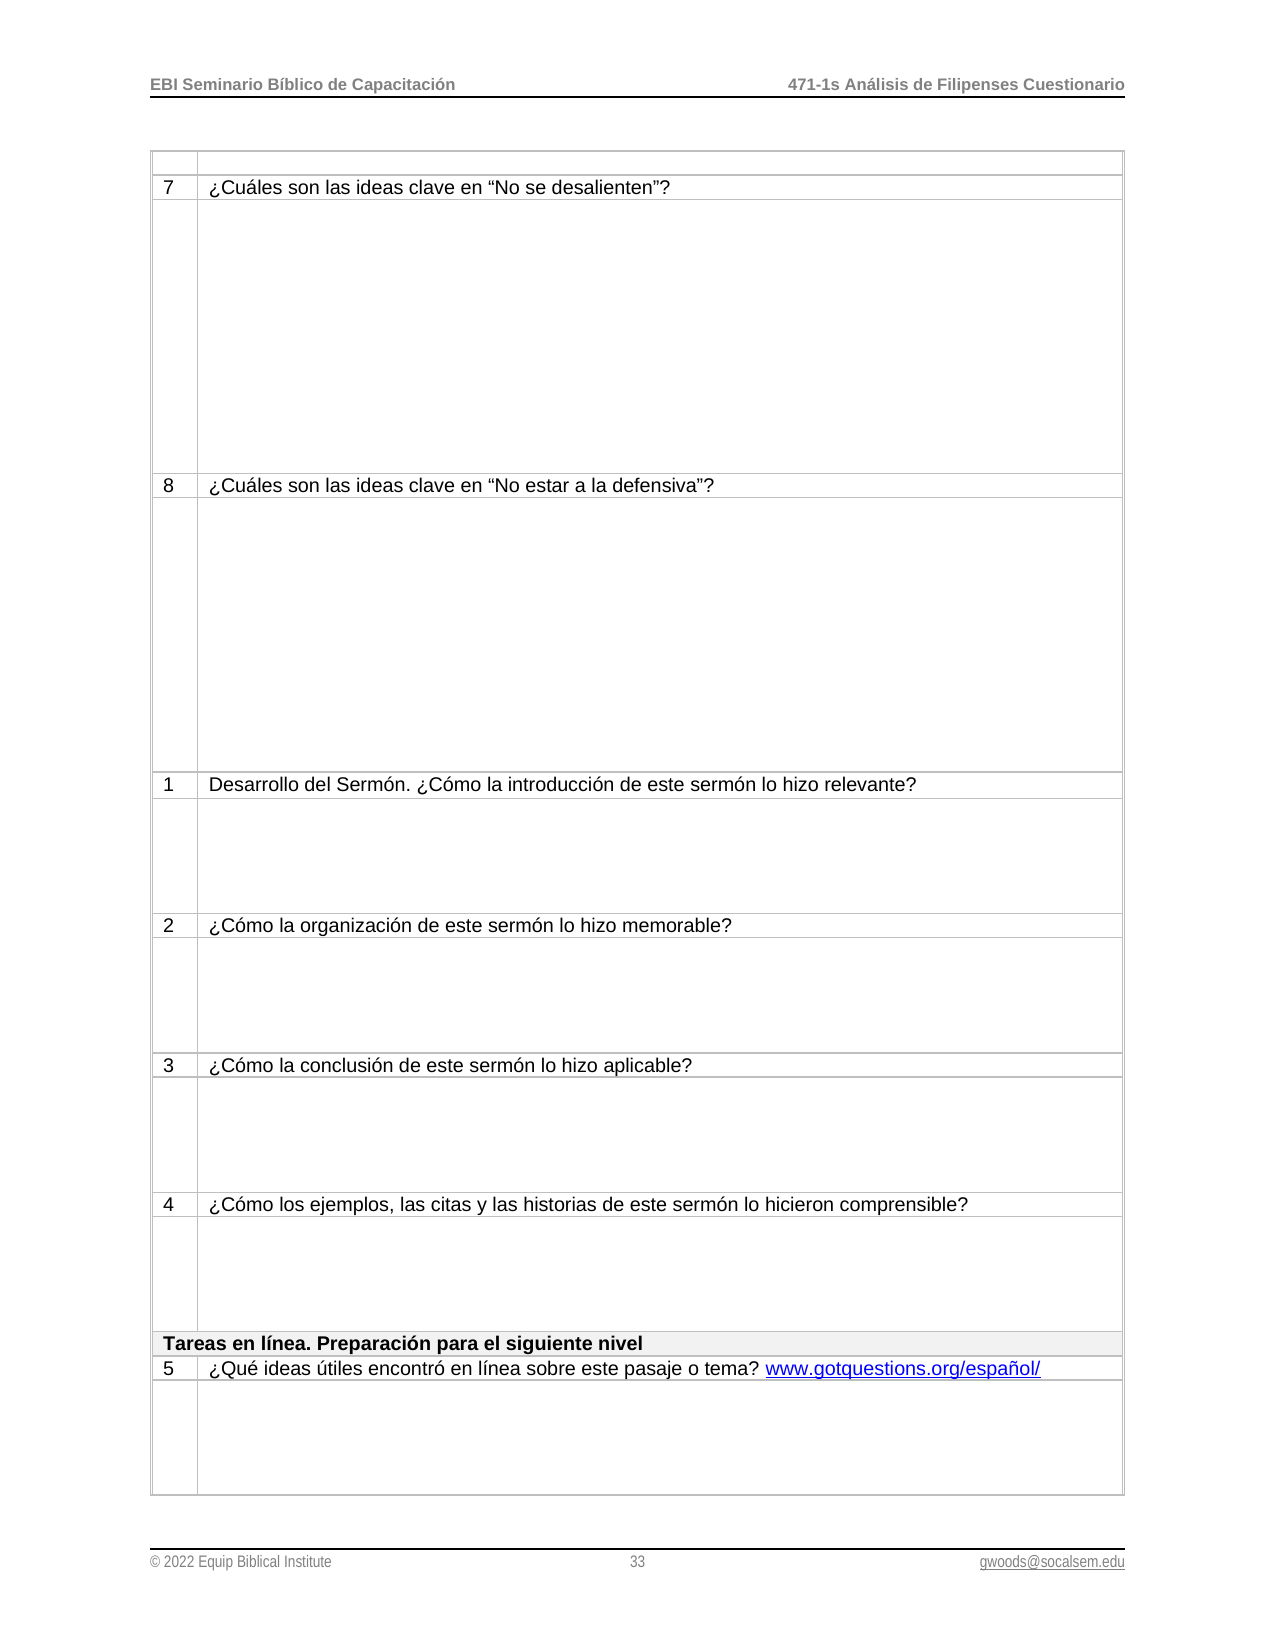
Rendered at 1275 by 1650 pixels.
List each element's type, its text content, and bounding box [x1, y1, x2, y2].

table_cell ¿Cuáles son las ideas clave en “No estar a la defensiva”? [198, 474, 1122, 497]
table_cell [198, 1217, 1122, 1331]
table_cell 1 [153, 773, 197, 797]
table_cell Desarrollo del Sermón. ¿Cómo la introducción de este sermón lo hizo relevante? [198, 773, 1122, 797]
table_cell ¿Cómo los ejemplos, las citas y las historias de este sermón lo hicieron comprensible? [198, 1193, 1122, 1216]
table_cell ¿Cómo la conclusión de este sermón lo hizo aplicable? [198, 1054, 1122, 1076]
table_cell [198, 498, 1122, 771]
table_cell [198, 152, 1122, 174]
table_cell 2 [153, 914, 197, 937]
table_cell [198, 799, 1122, 913]
table_cell [153, 1217, 197, 1331]
table_cell ¿Cómo la organización de este sermón lo hizo memorable? [198, 914, 1122, 937]
table_cell ¿Qué ideas útiles encontró en línea sobre este pasaje o tema? www.gotquestions.org/español/ [198, 1357, 1122, 1379]
table_cell [153, 200, 197, 473]
table_cell 5 [153, 1357, 197, 1379]
table_cell 8 [153, 474, 197, 497]
table_cell ¿Cuáles son las ideas clave en “No se desalienten”? [198, 176, 1122, 198]
table_cell [153, 1381, 197, 1494]
table_cell [198, 938, 1122, 1052]
table_cell [153, 152, 197, 174]
table_cell [198, 200, 1122, 473]
table_cell [153, 799, 197, 913]
table_cell 7 [153, 176, 197, 198]
table_cell [153, 938, 197, 1052]
table_cell [198, 1078, 1122, 1191]
table_cell [153, 1078, 197, 1191]
table_cell Tareas en línea. Preparación para el siguiente nivel [153, 1332, 1122, 1355]
table_cell [153, 498, 197, 771]
table_cell 4 [153, 1193, 197, 1216]
table_cell 3 [153, 1054, 197, 1076]
table_cell [198, 1381, 1122, 1494]
